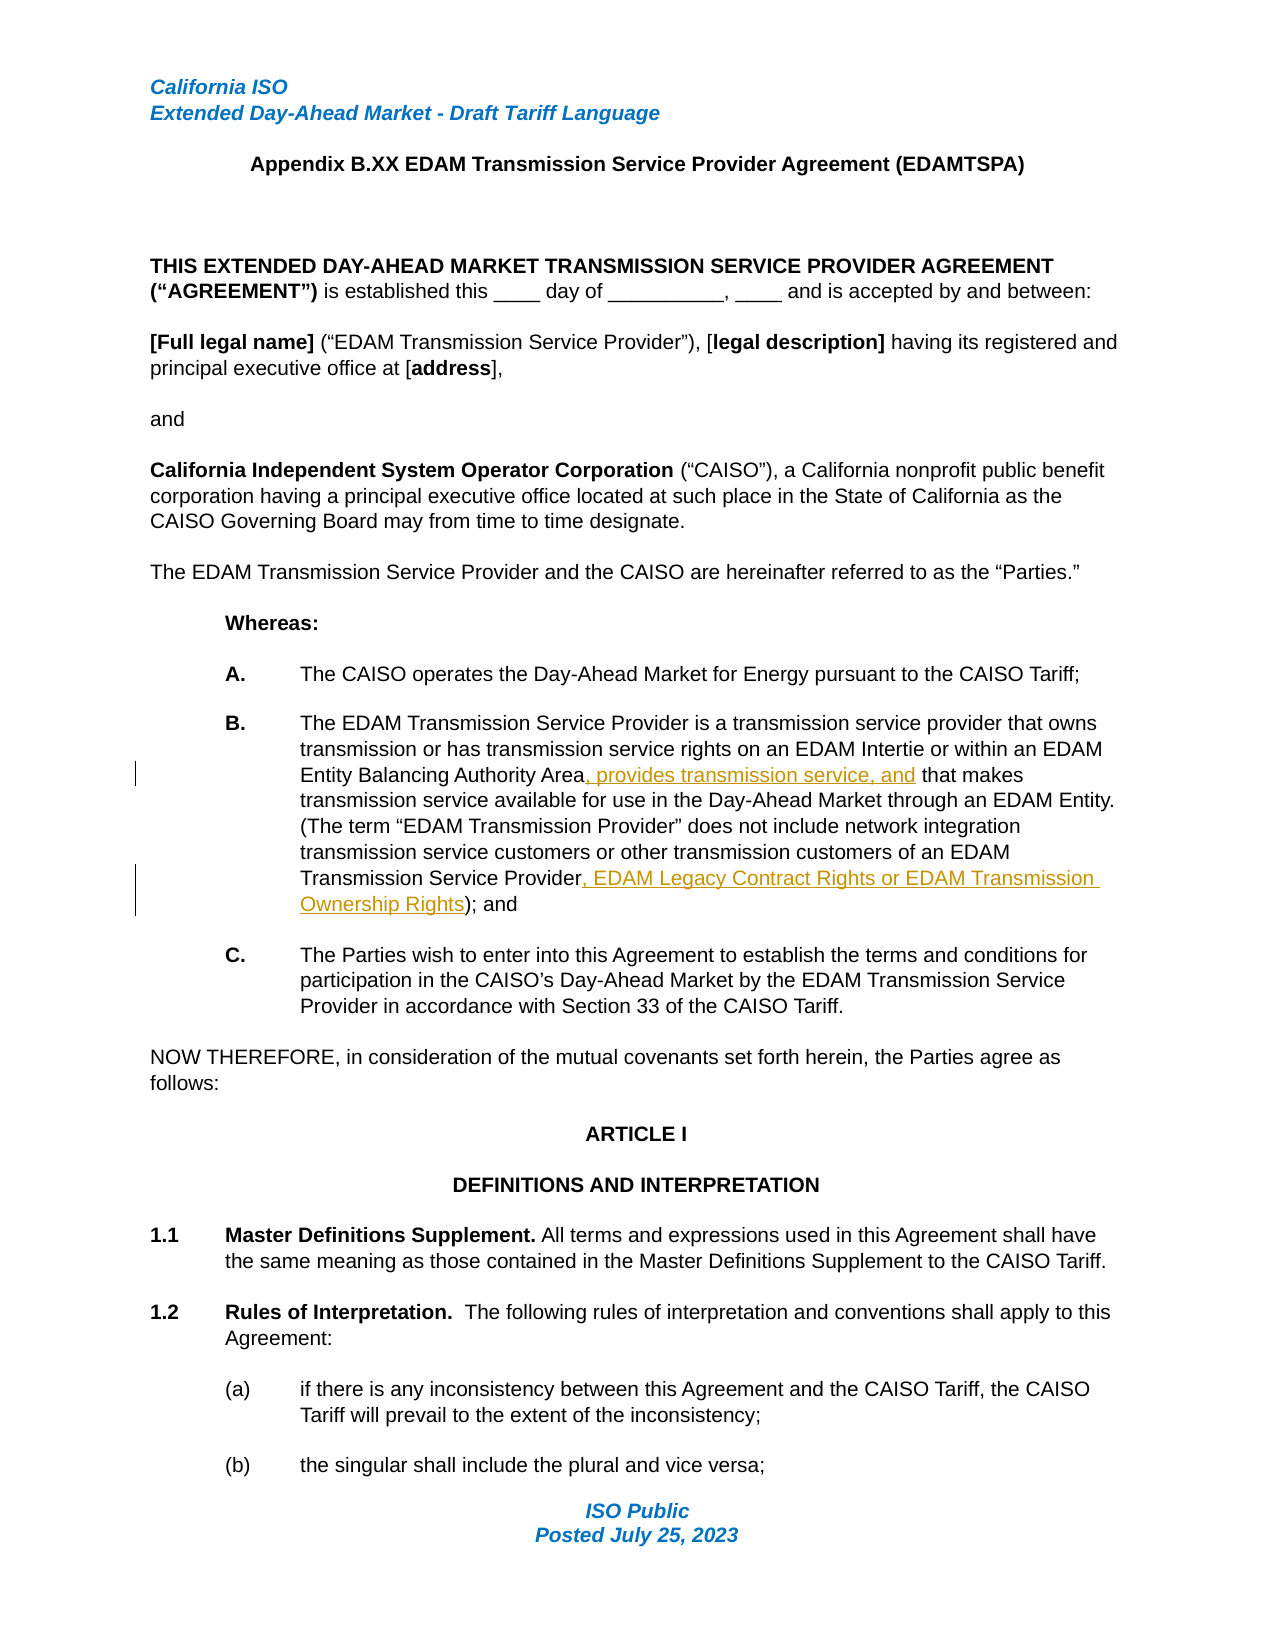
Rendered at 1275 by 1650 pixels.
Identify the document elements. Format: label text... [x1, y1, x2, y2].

text 1.2 Rules of Interpretation. The following rules of interpretation and conventions shall apply to this Agreement: [150, 1300, 1125, 1350]
text (a) if there is any inconsistency between this Agreement and the CAISO Tariff, the CAISO Tariff will prevail to the extent of the inconsistency; [225, 1377, 1125, 1426]
text California Independent System Operator Corporation (“CAISO”), a California nonprofit public benefit corporation having a principal executive office located at such place in the State of California as the CAISO Governing Board may from time to time designate. [150, 458, 1125, 533]
text DEFINITIONS AND INTERPRETATION [150, 1172, 1122, 1196]
text (b) the singular shall include the plural and vice versa; [225, 1453, 1125, 1477]
text Appendix B.XX EDAM Transmission Service Provider Agreement (EDAMTSPA) [150, 152, 1125, 176]
text The EDAM Transmission Service Provider and the CAISO are hereinafter referred to as the “Parties.” [150, 560, 1125, 584]
text [Full legal name] (“EDAM Transmission Service Provider”), [legal description] having its registered and principal executive office at [address], [150, 330, 1125, 380]
text Whereas: [225, 611, 1125, 635]
text 1.1 Master Definitions Supplement. All terms and expressions used in this Agreement shall have the same meaning as those contained in the Master Definitions Supplement to the CAISO Tariff. [150, 1223, 1125, 1273]
text ARTICLE I [150, 1122, 1122, 1146]
text C. The Parties wish to enter into this Agreement to establish the terms and conditions for participation in the CAISO’s Day-Ahead Market by the EDAM Transmission Service Provider in accordance with Section 33 of the CAISO Tariff. [225, 942, 1125, 1018]
text and [150, 407, 1125, 431]
text NOW THEREFORE, in consideration of the mutual covenants set forth herein, the Parties agree as follows: [150, 1045, 1125, 1095]
text THIS EXTENDED DAY-AHEAD MARKET TRANSMISSION SERVICE PROVIDER AGREEMENT (“AGREEMENT”) is established this ____ day of __________, ____ and is accepted by and between: [150, 253, 1125, 303]
list The CAISO operates the Day-Ahead Market for Energy pursuant to the CAISO Tariff; [225, 662, 1125, 686]
text B. The EDAM Transmission Service Provider is a transmission service provider that owns transmission or has transmission service rights on an EDAM Intertie or within an EDAM Entity Balancing Authority Area that makes transmission service available for use in the Day-Ahead Market through an EDAM Entity. (The term “EDAM Transmission Provider” does not include network integration transmission service customers or other transmission customers of an EDAM Transmission Service Provider); and [225, 711, 1125, 916]
